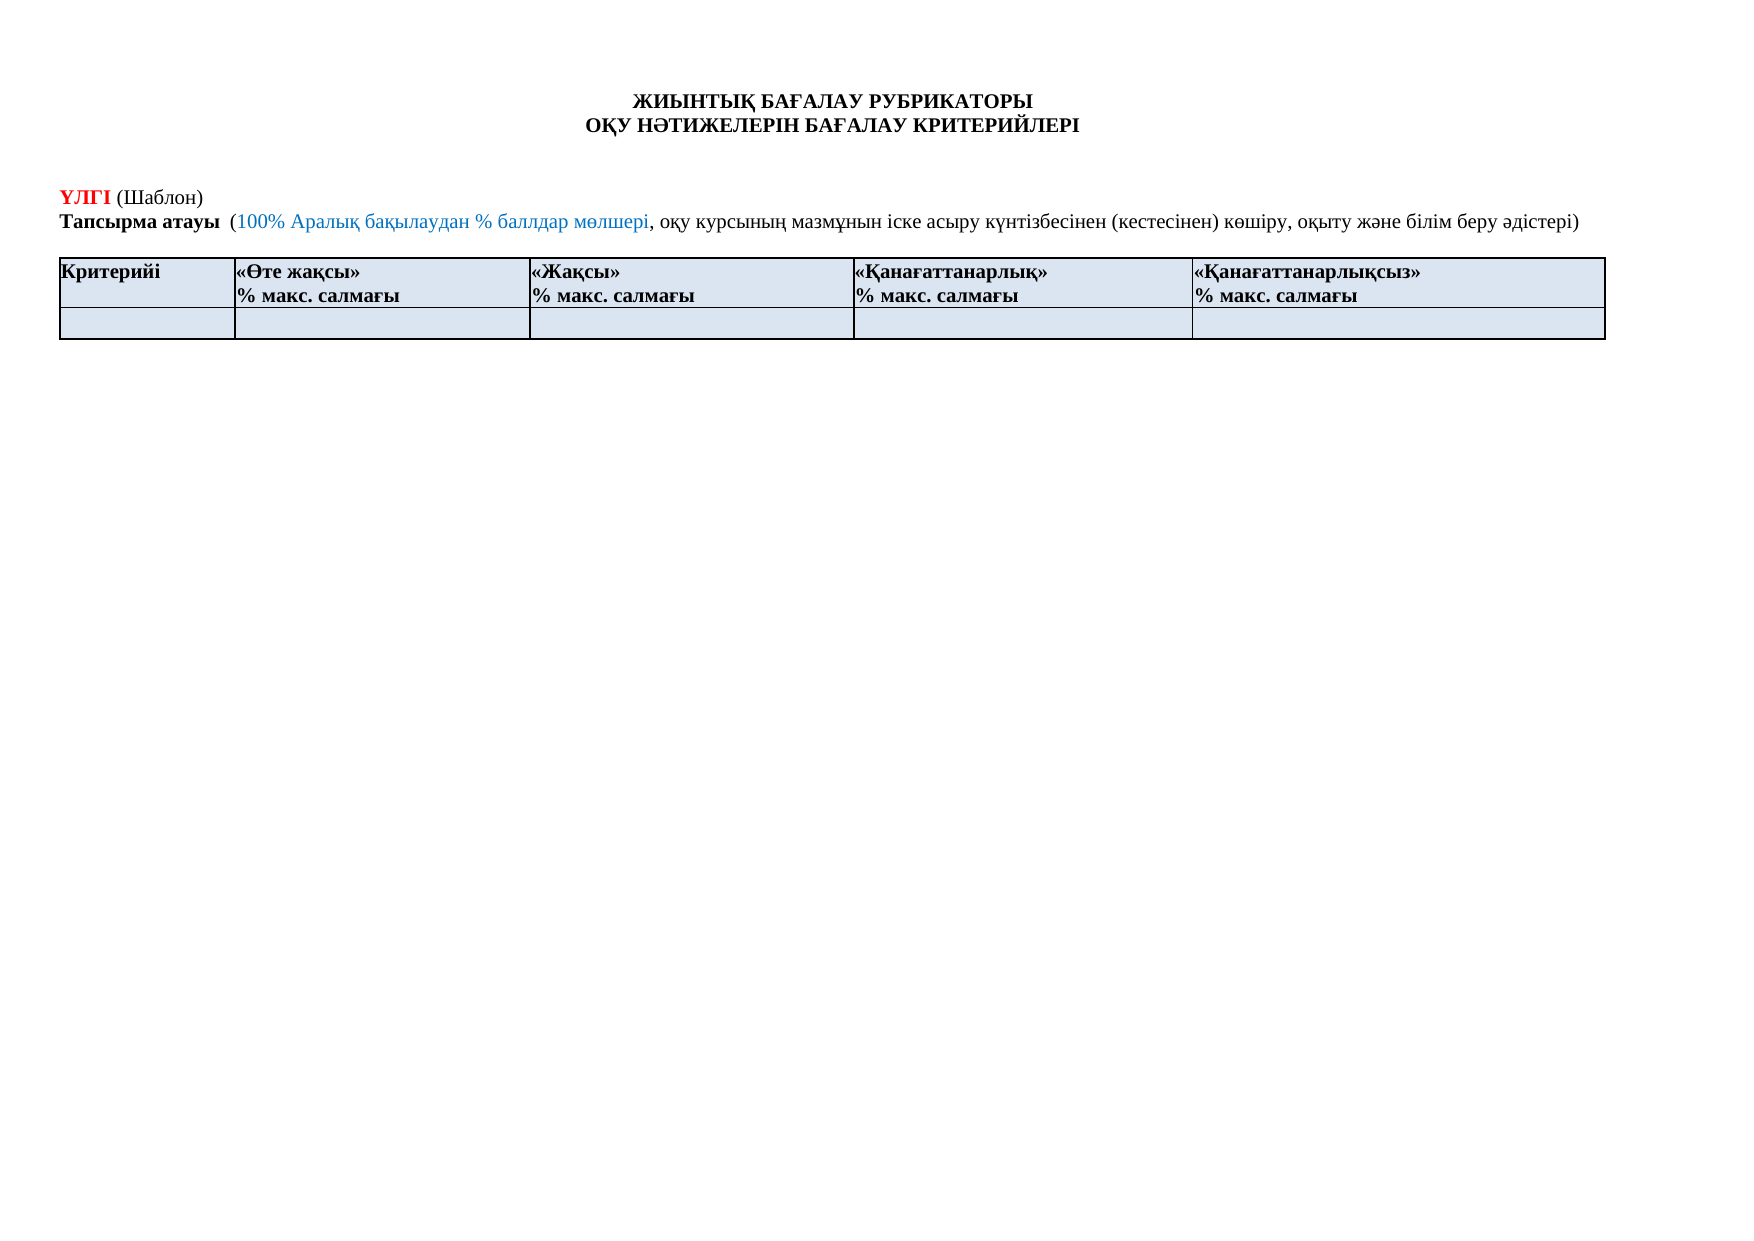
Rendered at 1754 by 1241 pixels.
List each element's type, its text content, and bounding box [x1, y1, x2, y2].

table_header «Жақсы» % макс. салмағы [531, 259, 853, 307]
table_cell [236, 308, 529, 338]
text ЖИЫНТЫҚ БАҒАЛАУ РУБРИКАТОРЫ [59, 88, 1606, 113]
text ҮЛГІ (Шаблон) [59, 185, 1606, 209]
table_header Критерийі [61, 259, 234, 307]
table_cell [531, 308, 853, 338]
table_header «Қанағаттанарлықсыз» % макс. салмағы [1193, 259, 1604, 307]
table_cell [61, 308, 234, 338]
table_header «Өте жақсы» % макс. салмағы [236, 259, 529, 307]
text Тапсырма атауы (100% Аралық бақылаудан % баллдар мөлшері, оқу курсының мазмұнын іске асыру күнтізбесінен (кестесінен) көшіру, оқыту және білім беру әдістері) [59, 209, 1606, 233]
table_header «Қанағаттанарлық» % макс. салмағы [855, 259, 1192, 307]
table_cell [1193, 308, 1604, 338]
text ОҚУ НӘТИЖЕЛЕРІН БАҒАЛАУ КРИТЕРИЙЛЕРІ [59, 113, 1606, 137]
table_cell [855, 308, 1192, 338]
